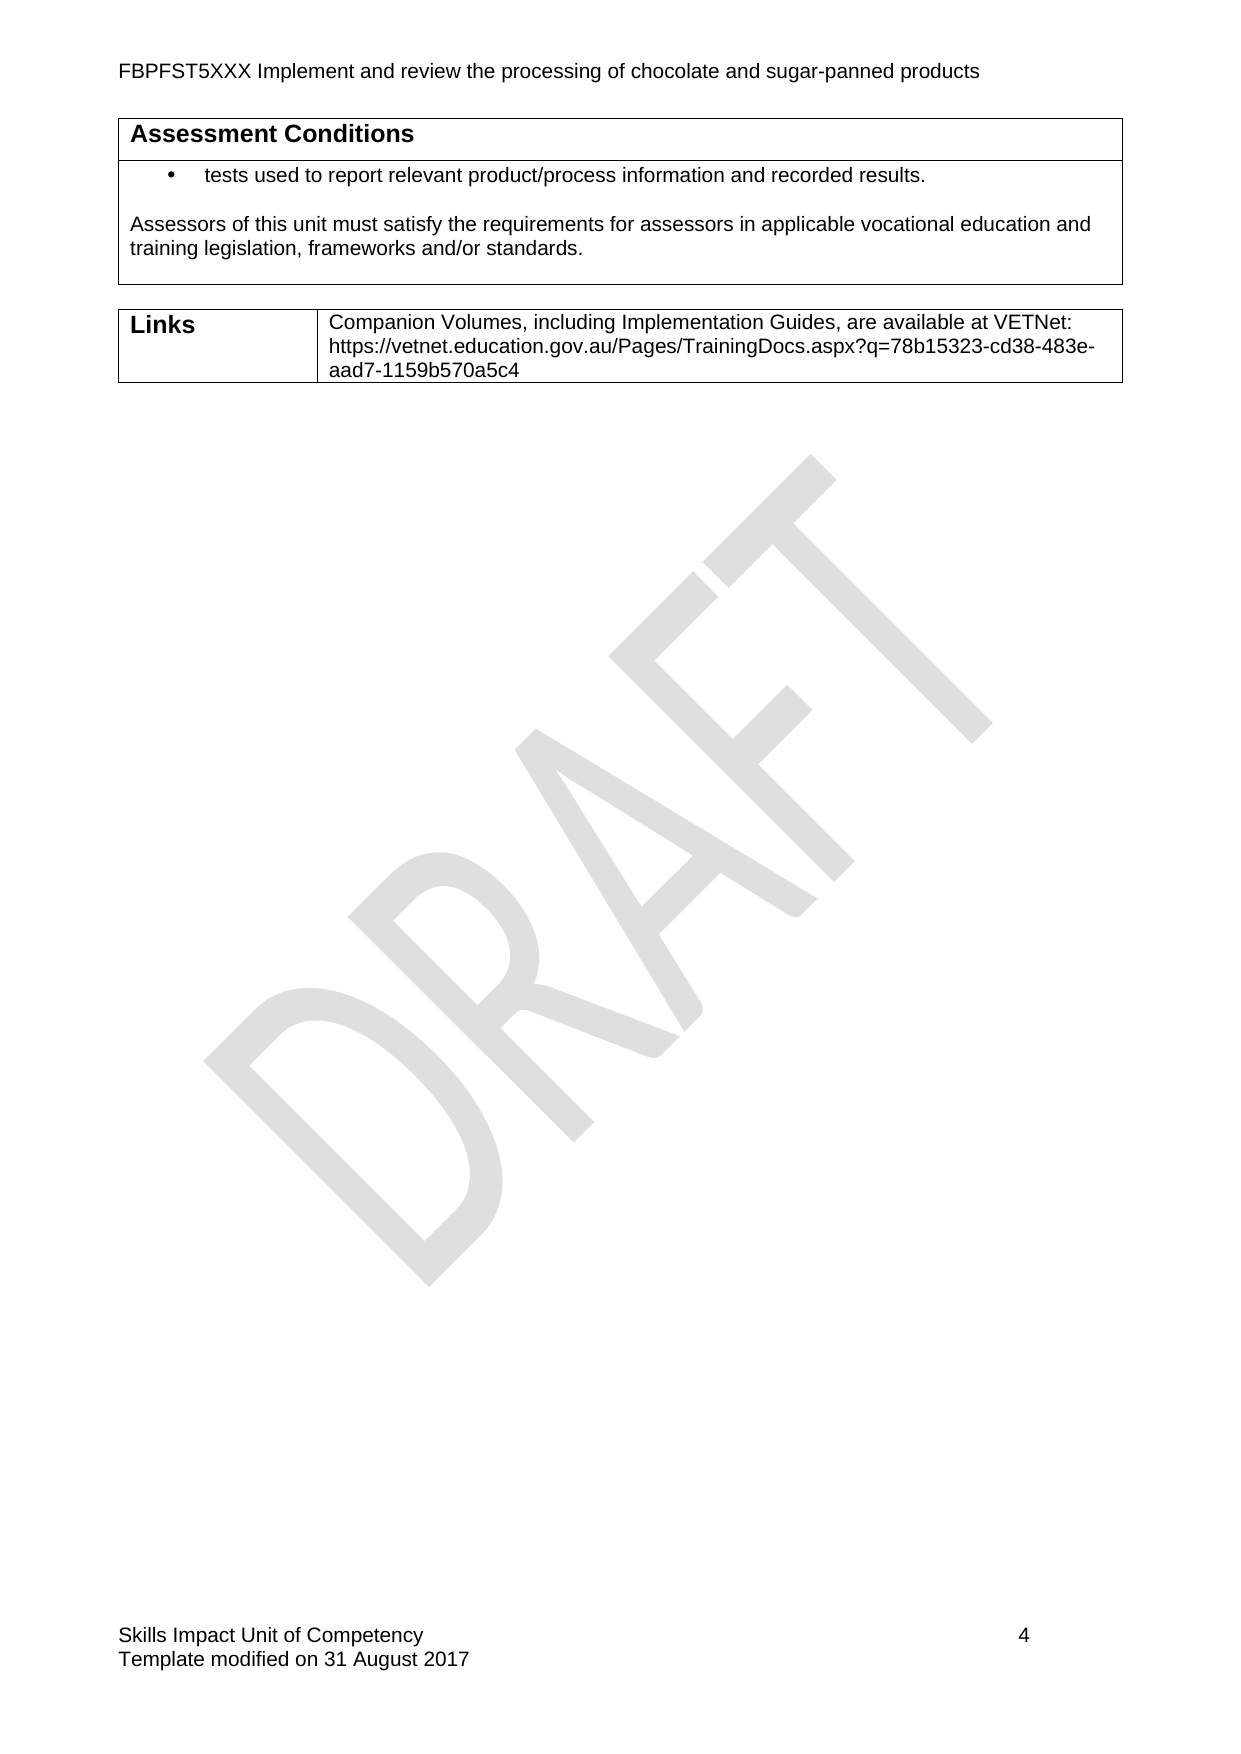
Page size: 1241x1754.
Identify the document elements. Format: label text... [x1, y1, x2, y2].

table_header Companion Volumes, including Implementation Guides, are available at VETNet: https://vetnet.education.gov.au/Pages/TrainingDocs.aspx?q=78b15323-cd38-483e-aad7-1159b570a5c4 [318, 310, 1122, 382]
table_header Assessment Conditions [119, 119, 1122, 160]
table_header Links [119, 310, 317, 382]
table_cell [119, 161, 1122, 284]
